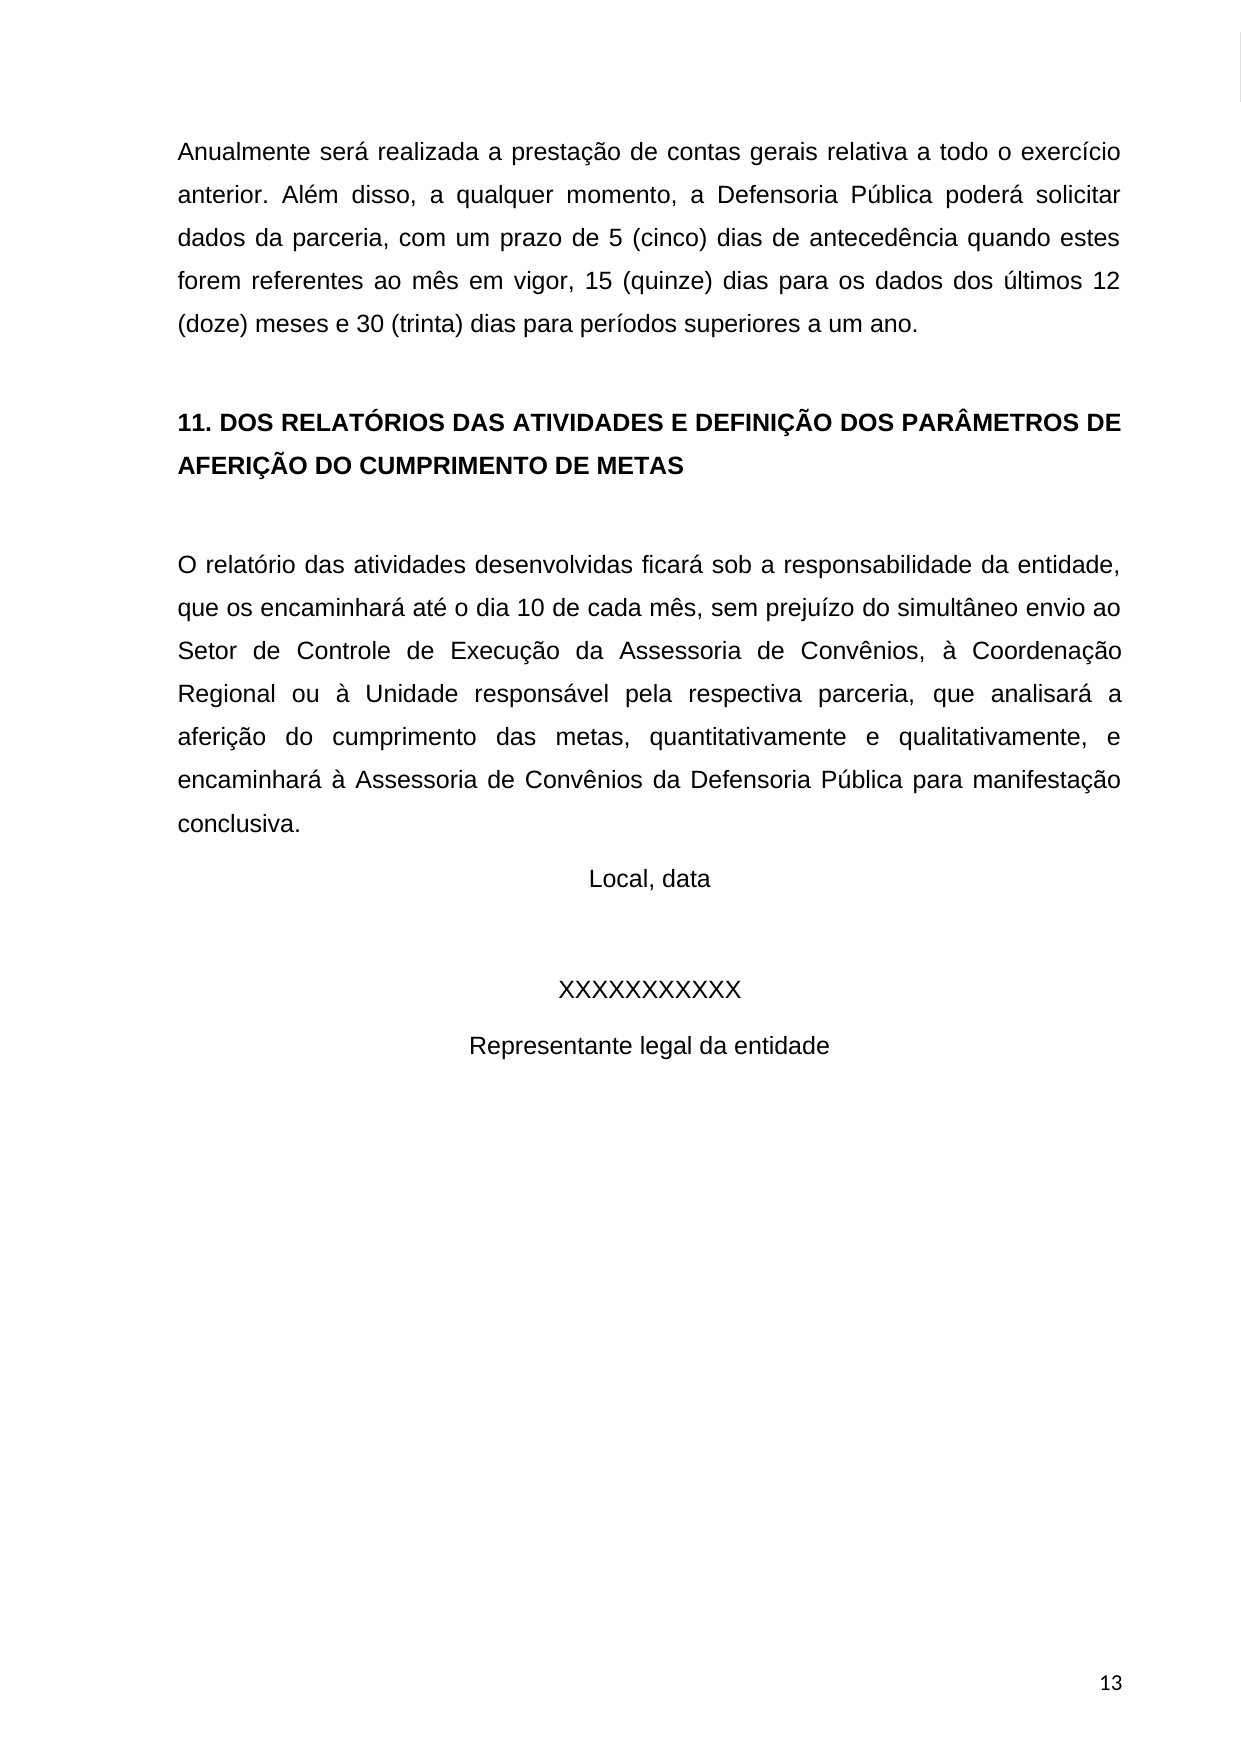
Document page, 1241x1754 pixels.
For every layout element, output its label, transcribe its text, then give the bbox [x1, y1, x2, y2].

list 11. DOS RELATÓRIOS DAS ATIVIDADES E DEFINIÇÃO DOS PARÂMETROS DE AFERIÇÃO DO CUMPRIMENTO DE METAS [177, 408, 1122, 480]
text Anualmente será realizada a prestação de contas gerais relativa a todo o exercício anterior. Além disso, a qualquer momento, a Defensoria Pública poderá solicitar dados da parceria, com um prazo de 5 (cinco) dias de antecedência quando estes forem referentes ao mês em vigor, 15 (quinze) dias para os dados dos últimos 12 (doze) meses e 30 (trinta) dias para períodos superiores a um ano. [177, 137, 1122, 338]
text O relatório das atividades desenvolvidas ficará sob a responsabilidade da entidade, que os encaminhará até o dia 10 de cada mês, sem prejuízo do simultâneo envio ao Setor de Controle de Execução da Assessoria de Convênios, à Coordenação Regional ou à Unidade responsável pela respectiva parceria, que analisará a aferição do cumprimento das metas, quantitativamente e qualitativamente, e encaminhará à Assessoria de Convênios da Defensoria Pública para manifestação conclusiva. [177, 550, 1122, 837]
text Local, data [177, 864, 1122, 893]
text Representante legal da entidade [177, 1031, 1122, 1060]
text XXXXXXXXXXX [177, 976, 1122, 1004]
